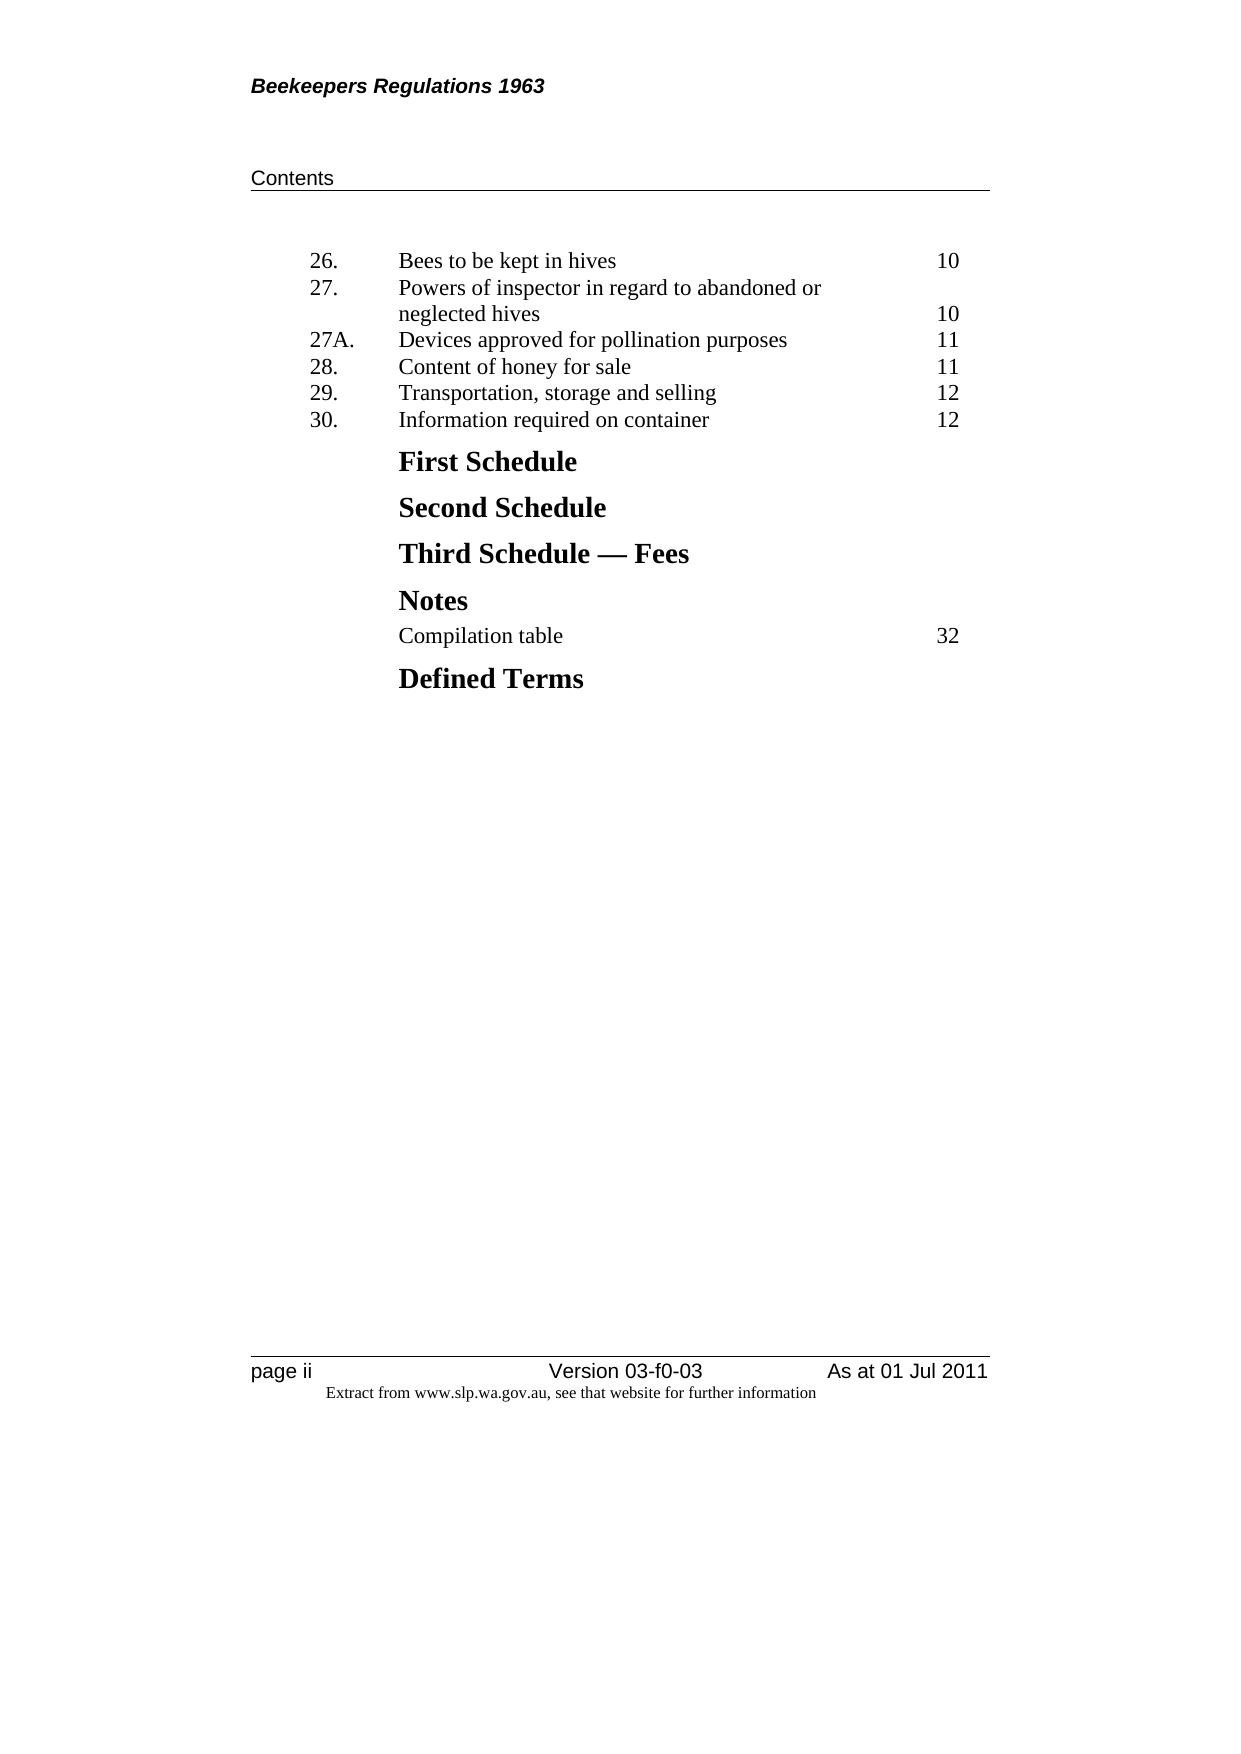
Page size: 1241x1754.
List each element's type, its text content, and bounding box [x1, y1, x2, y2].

text 28. Content of honey for sale 11 [309, 353, 872, 379]
text Second Schedule [398, 491, 872, 524]
text Notes [398, 583, 872, 616]
text Defined Terms [398, 661, 872, 695]
text Third Schedule — Fees [398, 537, 872, 570]
text 27A. Devices approved for pollination purposes 11 [309, 327, 872, 353]
text 29. Transportation, storage and selling 12 [309, 379, 872, 406]
text 27. Powers of inspector in regard to abandoned or neglected hives 10 [309, 274, 872, 327]
text 26. Bees to be kept in hives 10 [309, 247, 872, 274]
text Compilation table 32 [309, 622, 872, 649]
text 30. Information required on container 12 [309, 406, 872, 432]
text First Schedule [398, 444, 872, 478]
